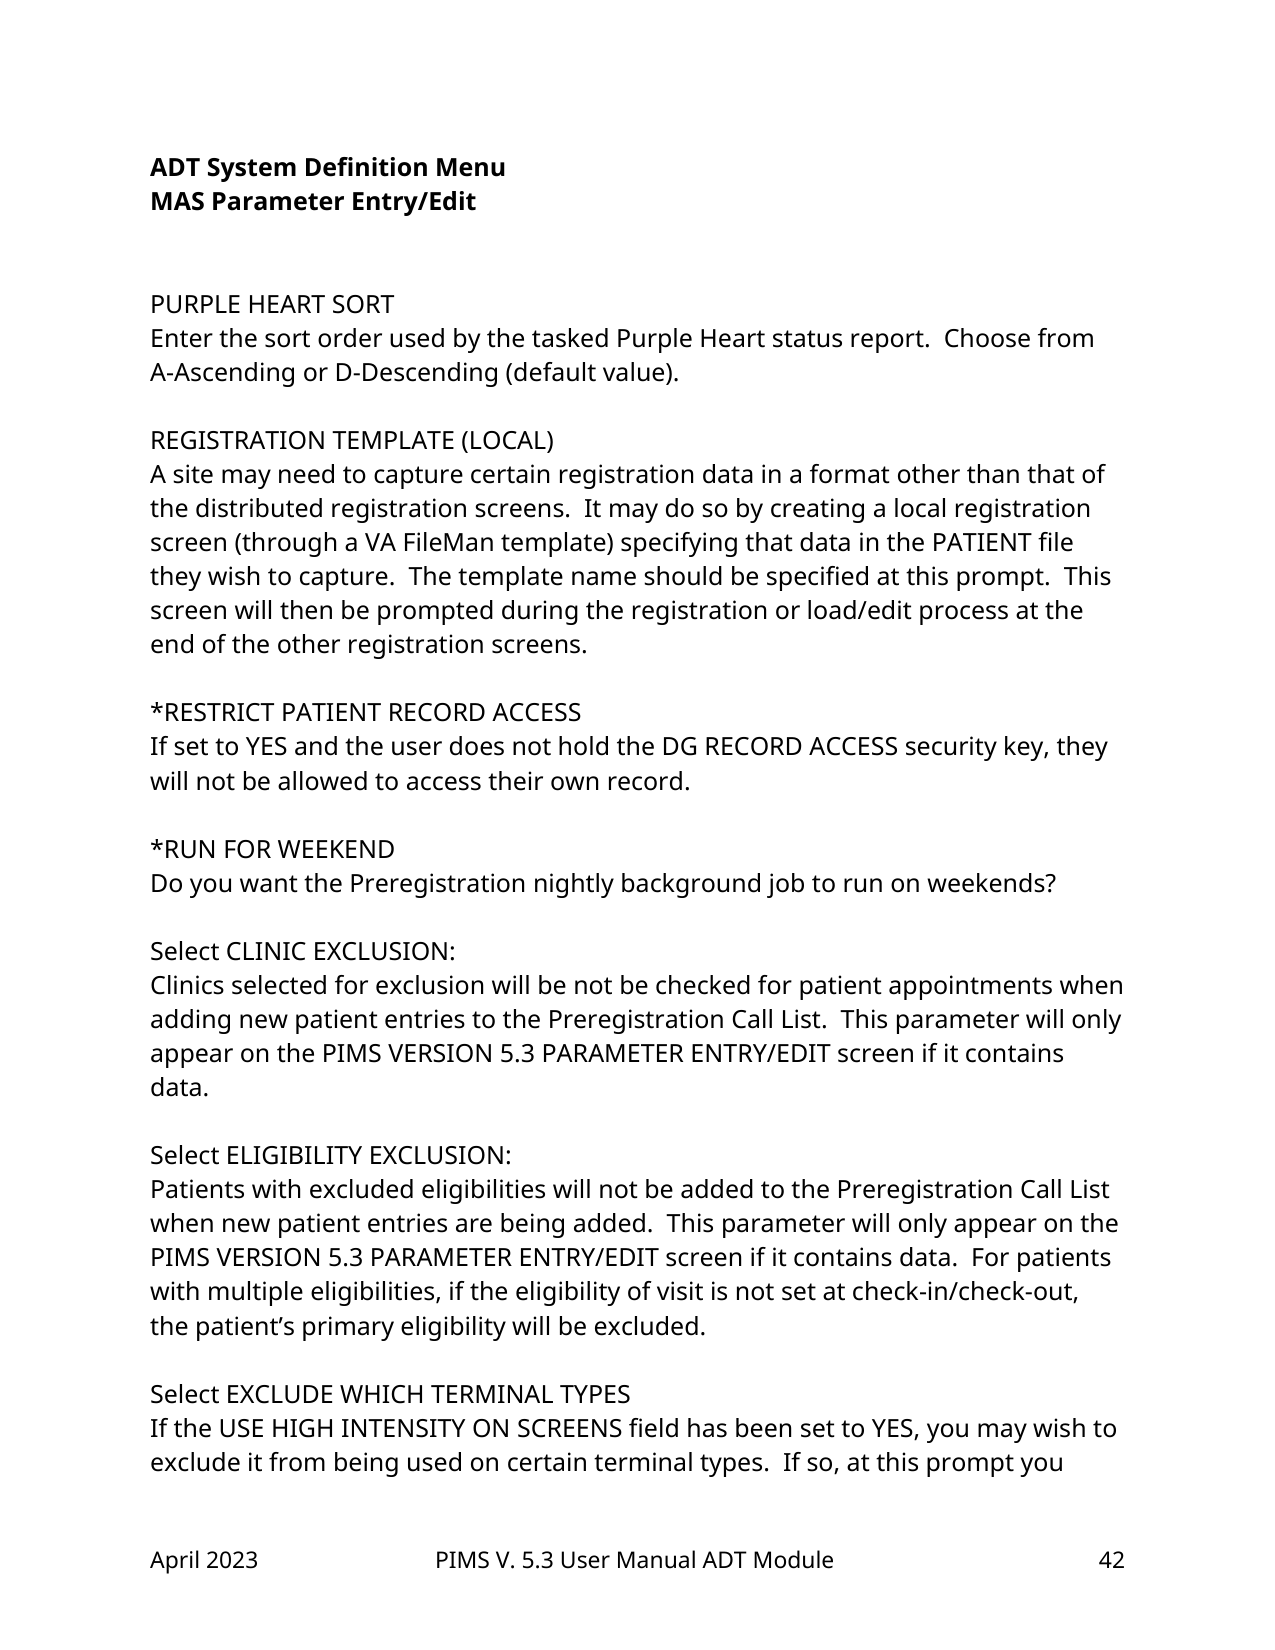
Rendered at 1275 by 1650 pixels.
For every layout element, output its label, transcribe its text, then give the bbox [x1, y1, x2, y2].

text *RUN FOR WEEKEND [150, 831, 1125, 865]
text Clinics selected for exclusion will be not be checked for patient appointments when adding new patient entries to the Preregistration Call List. This parameter will only appear on the PIMS VERSION 5.3 PARAMETER ENTRY/EDIT screen if it contains data. [150, 967, 1125, 1104]
text Do you want the Preregistration nightly background job to run on weekends? [150, 865, 1125, 899]
text MAS Parameter Entry/Edit [150, 184, 1125, 218]
text A-Ascending or D-Descending (default value). [150, 354, 1125, 388]
text If set to YES and the user does not hold the DG RECORD ACCESS security key, they will not be allowed to access their own record. [150, 729, 1125, 797]
text Patients with excluded eligibilities will not be added to the Preregistration Call List when new patient entries are being added. This parameter will only appear on the PIMS VERSION 5.3 PARAMETER ENTRY/EDIT screen if it contains data. For patients with multiple eligibilities, if the eligibility of visit is not set at check-in/check-out, the patient’s primary eligibility will be excluded. [150, 1172, 1125, 1342]
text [150, 1410, 1125, 1478]
text A site may need to capture certain registration data in a format other than that of the distributed registration screens. It may do so by creating a local registration screen (through a VA FileMan template) specifying that data in the PATIENT file they wish to capture. The template name should be specified at this prompt. This screen will then be prompted during the registration or load/edit process at the end of the other registration screens. [150, 457, 1125, 661]
text Enter the sort order used by the tasked Purple Heart status report. Choose from [150, 320, 1125, 354]
text *RESTRICT PATIENT RECORD ACCESS [150, 695, 1125, 729]
text Select EXCLUDE WHICH TERMINAL TYPES [150, 1376, 1125, 1410]
text Select CLINIC EXCLUSION: [150, 933, 1125, 967]
text ADT System Definition Menu [150, 150, 1125, 184]
text PURPLE HEART SORT [150, 286, 1125, 320]
text REGISTRATION TEMPLATE (LOCAL) [150, 422, 1125, 457]
text Select ELIGIBILITY EXCLUSION: [150, 1138, 1125, 1172]
